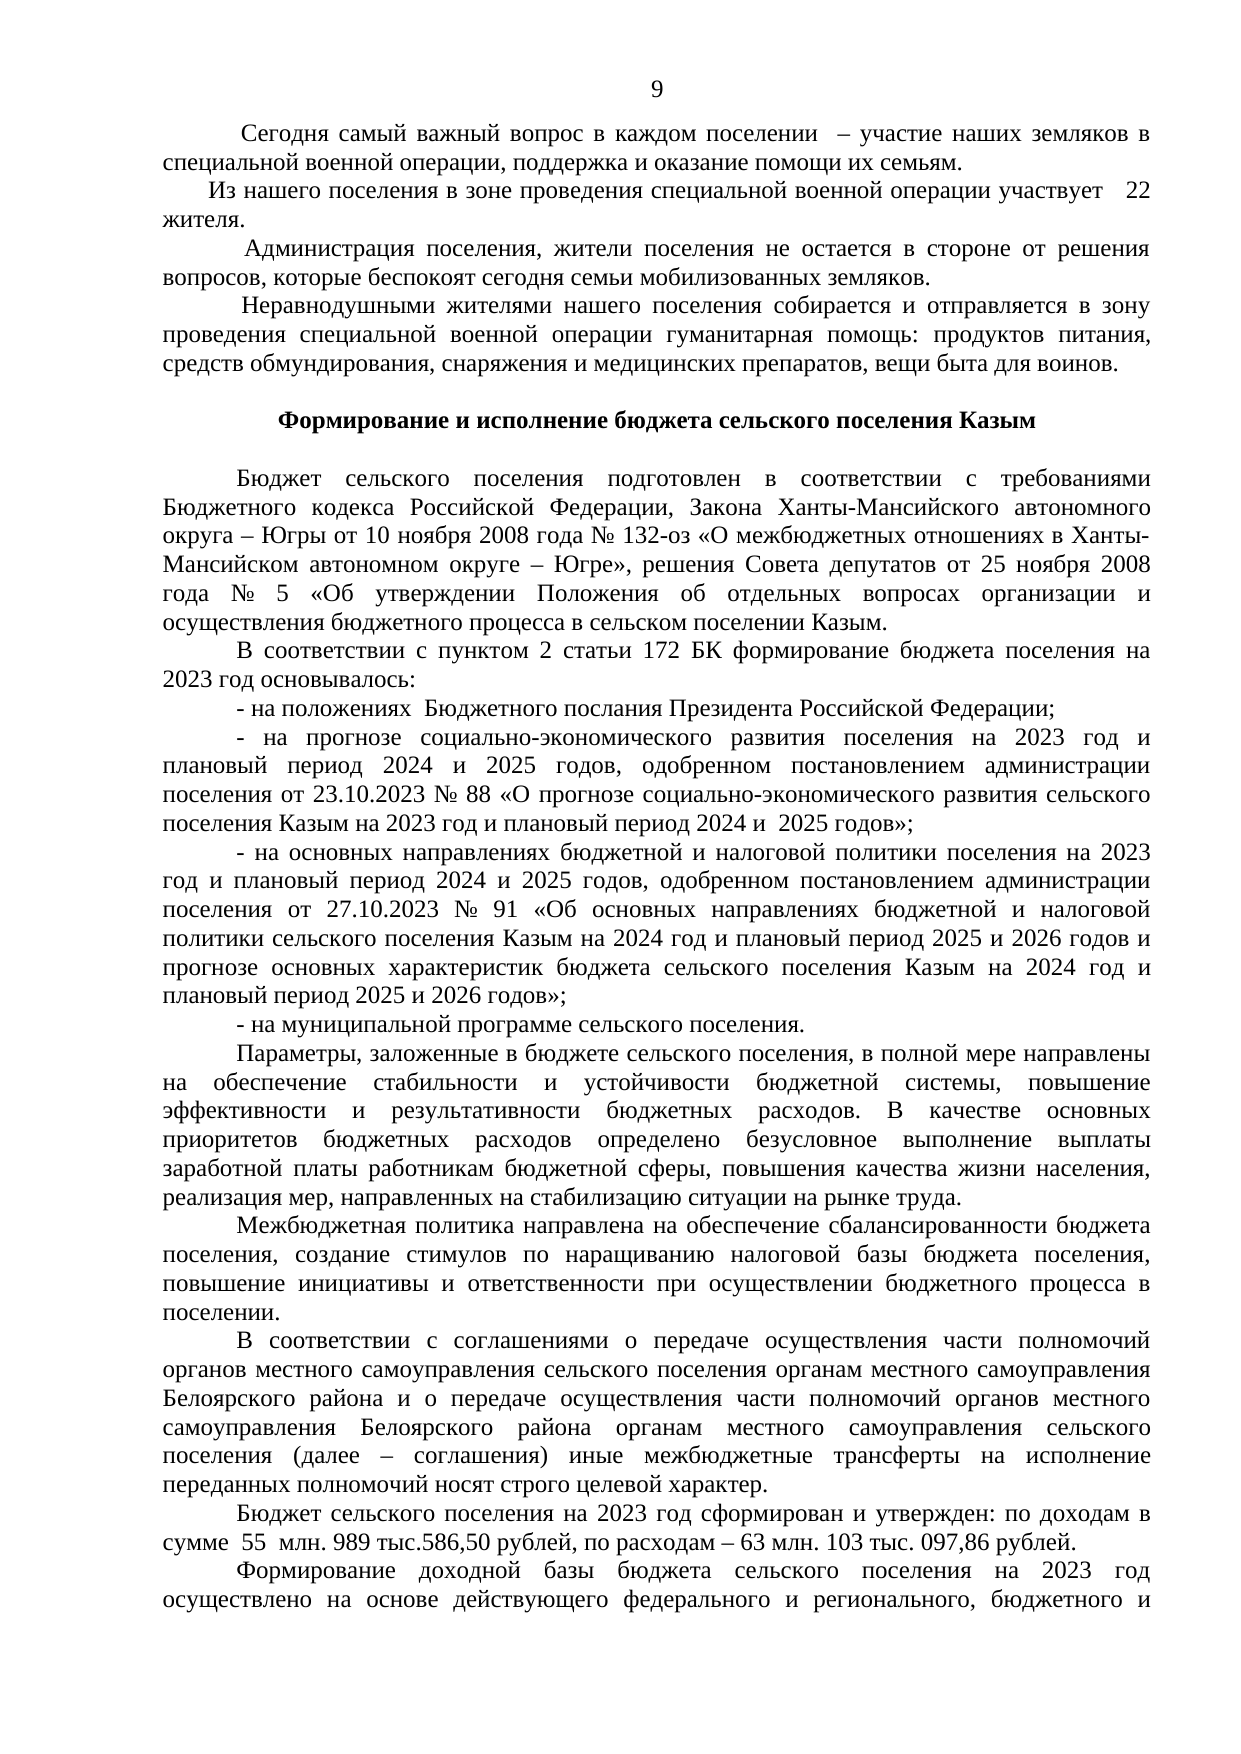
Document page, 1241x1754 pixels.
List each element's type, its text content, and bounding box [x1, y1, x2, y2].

text В соответствии с соглашениями о передаче осуществления части полномочий органов местного самоуправления сельского поселения органам местного самоуправления Белоярского района и о передаче осуществления части полномочий органов местного самоуправления Белоярского района органам местного самоуправления сельского поселения (далее – соглашения) иные межбюджетные трансферты на исполнение переданных полномочий носят строго целевой характер. [162, 1326, 1152, 1498]
text Администрация поселения, жители поселения не остается в стороне от решения вопросов, которые беспокоят сегодня семьи мобилизованных земляков. [162, 233, 1152, 291]
text Бюджет сельского поселения подготовлен в соответствии с требованиями Бюджетного кодекса Российской Федерации, Закона Ханты-Мансийского автономного округа – Югры от 10 ноября 2008 года № 132-оз «О межбюджетных отношениях в Ханты-Мансийском автономном округе – Югре», решения Совета депутатов от 25 ноября 2008 года № 5 «Об утверждении Положения об отдельных вопросах организации и осуществления бюджетного процесса в сельском поселении Казым. [162, 463, 1152, 636]
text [162, 1556, 1152, 1613]
text Межбюджетная политика направлена на обеспечение сбалансированности бюджета поселения, создание стимулов по наращиванию налоговой базы бюджета поселения, повышение инициативы и ответственности при осуществлении бюджетного процесса в поселении. [162, 1211, 1152, 1326]
text В соответствии с пунктом 2 статьи 172 БК формирование бюджета поселения на 2023 год основывалось: [162, 636, 1152, 693]
text Сегодня самый важный вопрос в каждом поселении – участие наших земляков в специальной военной операции, поддержка и оказание помощи их семьям. [162, 118, 1152, 176]
text Бюджет сельского поселения на 2023 год сформирован и утвержден: по доходам в сумме 55 млн. 989 тыс.586,50 рублей, по расходам – 63 млн. 103 тыс. 097,86 рублей. [162, 1498, 1152, 1556]
text Неравнодушными жителями нашего поселения собирается и отправляется в зону проведения специальной военной операции гуманитарная помощь: продуктов питания, средств обмундирования, снаряжения и медицинских препаратов, вещи быта для воинов. [162, 291, 1152, 377]
text - на основных направлениях бюджетной и налоговой политики поселения на 2023 год и плановый период 2024 и 2025 годов, одобренном постановлением администрации поселения от 27.10.2023 № 91 «Об основных направлениях бюджетной и налоговой политики сельского поселения Казым на 2024 год и плановый период 2025 и 2026 годов и прогнозе основных характеристик бюджета сельского поселения Казым на 2024 год и плановый период 2025 и 2026 годов»; [162, 837, 1152, 1009]
text - на прогнозе социально-экономического развития поселения на 2023 год и плановый период 2024 и 2025 годов, одобренном постановлением администрации поселения от 23.10.2023 № 88 «О прогнозе социально-экономического развития сельского поселения Казым на 2023 год и плановый период 2024 и 2025 годов»; [162, 722, 1152, 837]
text - на муниципальной программе сельского поселения. [162, 1009, 1152, 1038]
text Формирование и исполнение бюджета сельского поселения Казым [162, 406, 1152, 434]
text Параметры, заложенные в бюджете сельского поселения, в полной мере направлены на обеспечение стабильности и устойчивости бюджетной системы, повышение эффективности и результативности бюджетных расходов. В качестве основных приоритетов бюджетных расходов определено безусловное выполнение выплаты заработной платы работникам бюджетной сферы, повышения качества жизни населения, реализация мер, направленных на стабилизацию ситуации на рынке труда. [162, 1038, 1152, 1211]
text Из нашего поселения в зоне проведения специальной военной операции участвует 22 жителя. [162, 176, 1152, 233]
text - на положениях Бюджетного послания Президента Российской Федерации; [162, 693, 1152, 722]
